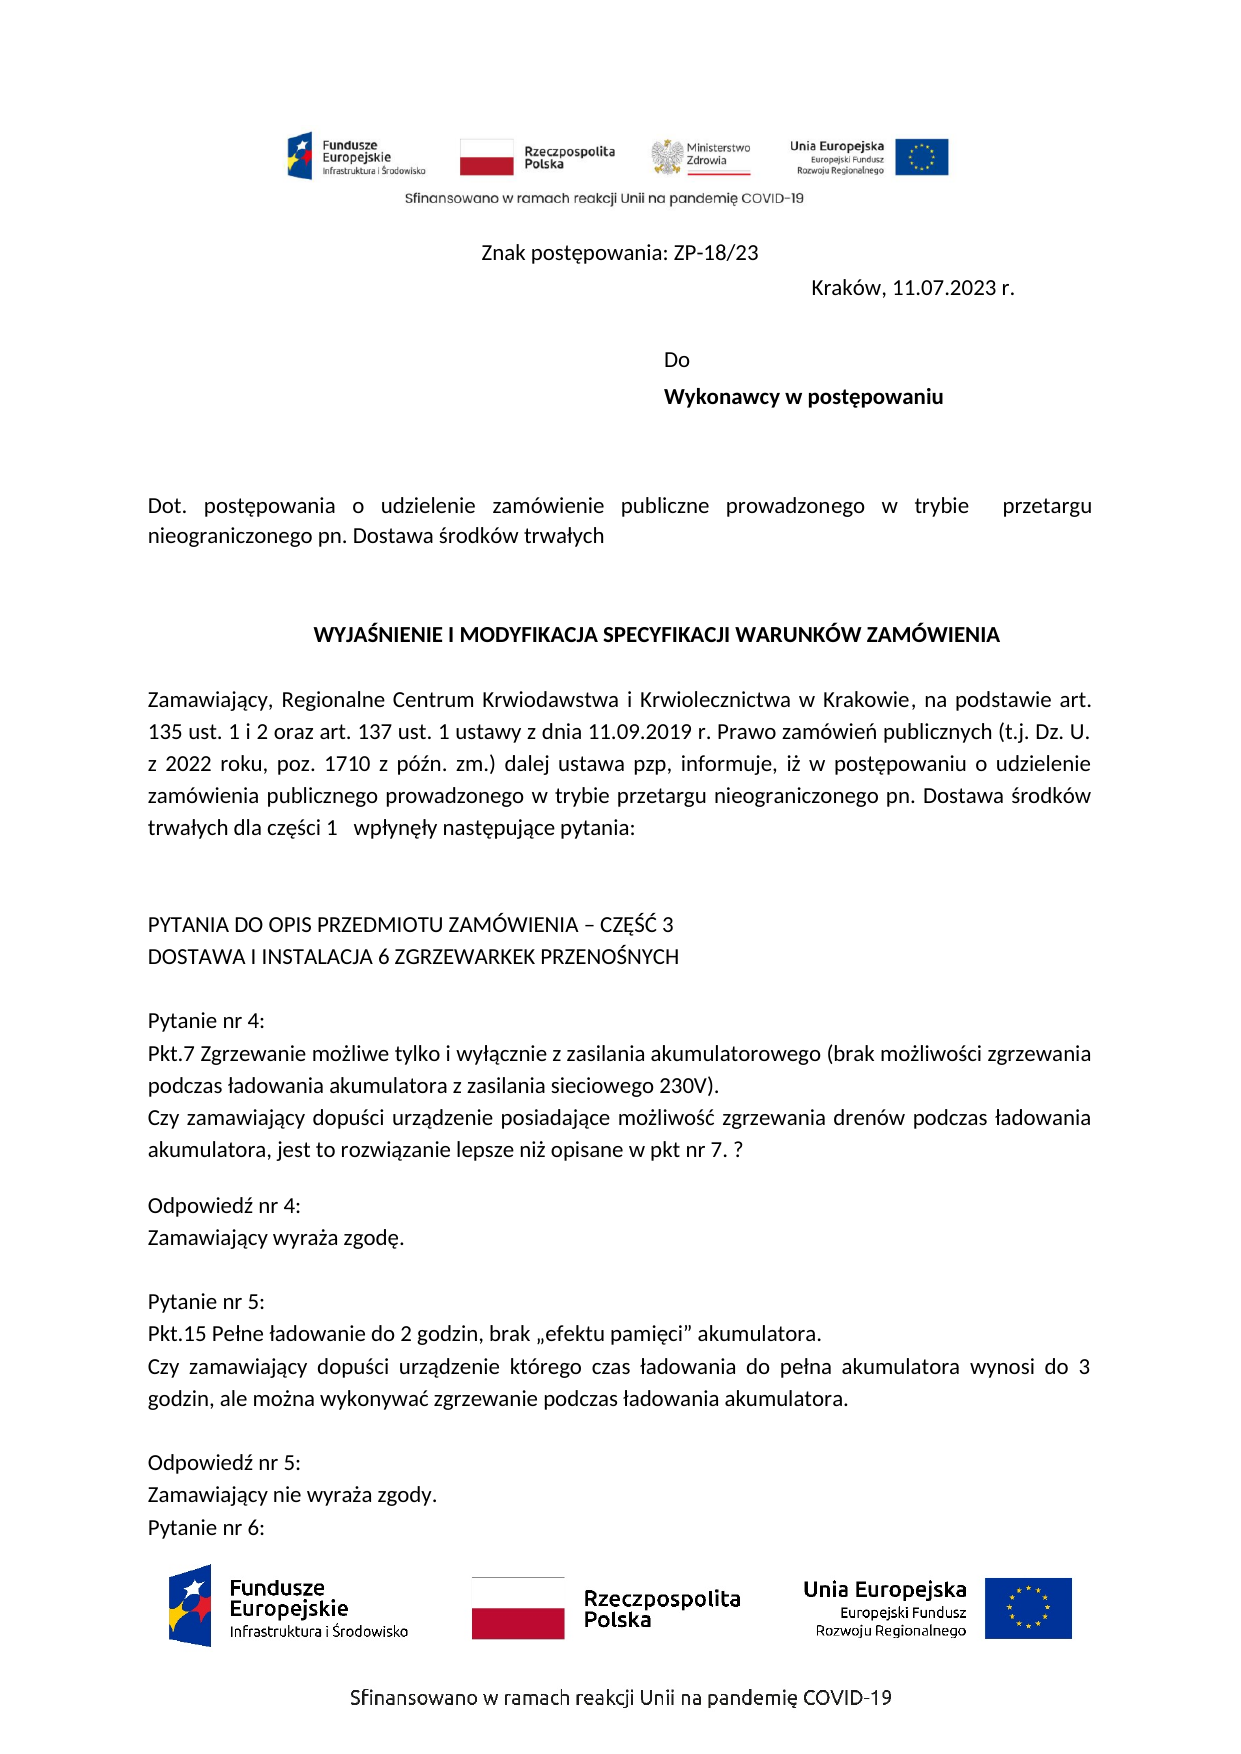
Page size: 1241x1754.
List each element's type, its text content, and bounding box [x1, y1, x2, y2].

text Zamawiający wyraża zgodę. [148, 1223, 1093, 1251]
text WYJAŚNIENIE I MODYFIKACJA SPECYFIKACJI WARUNKÓW ZAMÓWIENIA [221, 620, 1093, 648]
picture [147, 101, 1093, 239]
text Czy zamawiający dopuści urządzenie którego czas ładowania do pełna akumulatora wynosi do 3 godzin, ale można wykonywać zgrzewanie podczas ładowania akumulatora. [148, 1352, 1093, 1412]
text DOSTAWA I INSTALACJA 6 ZGRZEWARKEK PRZENOŚNYCH [148, 942, 1093, 970]
text Zamawiający, Regionalne Centrum Krwiodawstwa i Krwiolecznictwa w Krakowie, na podstawie art. 135 ust. 1 i 2 oraz art. 137 ust. 1 ustawy z dnia 11.09.2019 r. Prawo zamówień publicznych (t.j. Dz. U. z 2022 roku, poz. 1710 z późn. zm.) dalej ustawa pzp, informuje, iż w postępowaniu o udzielenie zamówienia publicznego prowadzonego w trybie przetargu nieograniczonego pn. Dostawa środków trwałych dla części 1 wpłynęły następujące pytania: [148, 685, 1093, 841]
text Czy zamawiający dopuści urządzenie posiadające możliwość zgrzewania drenów podczas ładowania akumulatora, jest to rozwiązanie lepsze niż opisane w pkt nr 7. ? [148, 1103, 1093, 1163]
text Do [148, 346, 1093, 373]
text Kraków, 11.07.2023 r. [148, 273, 1093, 301]
text Odpowiedź nr 5: [148, 1448, 1093, 1476]
text PYTANIA DO OPIS PRZEDMIOTU ZAMÓWIENIA – CZĘŚĆ 3 [148, 910, 1093, 938]
text Pytanie nr 6: [148, 1513, 1093, 1541]
text Dot. postępowania o udzielenie zamówienie publiczne prowadzonego w trybie przetargu nieograniczonego pn. Dostawa środków trwałych [148, 491, 1093, 549]
text Pytanie nr 4: [148, 1007, 1093, 1034]
picture [147, 1542, 1093, 1729]
text Pkt.15 Pełne ładowanie do 2 godzin, brak „efektu pamięci” akumulatora. [148, 1319, 1093, 1348]
text Zamawiający nie wyraża zgody. [148, 1481, 1093, 1508]
text Pkt.7 Zgrzewanie możliwe tylko i wyłącznie z zasilania akumulatorowego (brak możliwości zgrzewania podczas ładowania akumulatora z zasilania sieciowego 230V). [148, 1039, 1093, 1099]
text Pytanie nr 5: [148, 1287, 1093, 1315]
text Odpowiedź nr 4: [148, 1191, 1093, 1219]
text Wykonawcy w postępowaniu [148, 382, 1093, 410]
